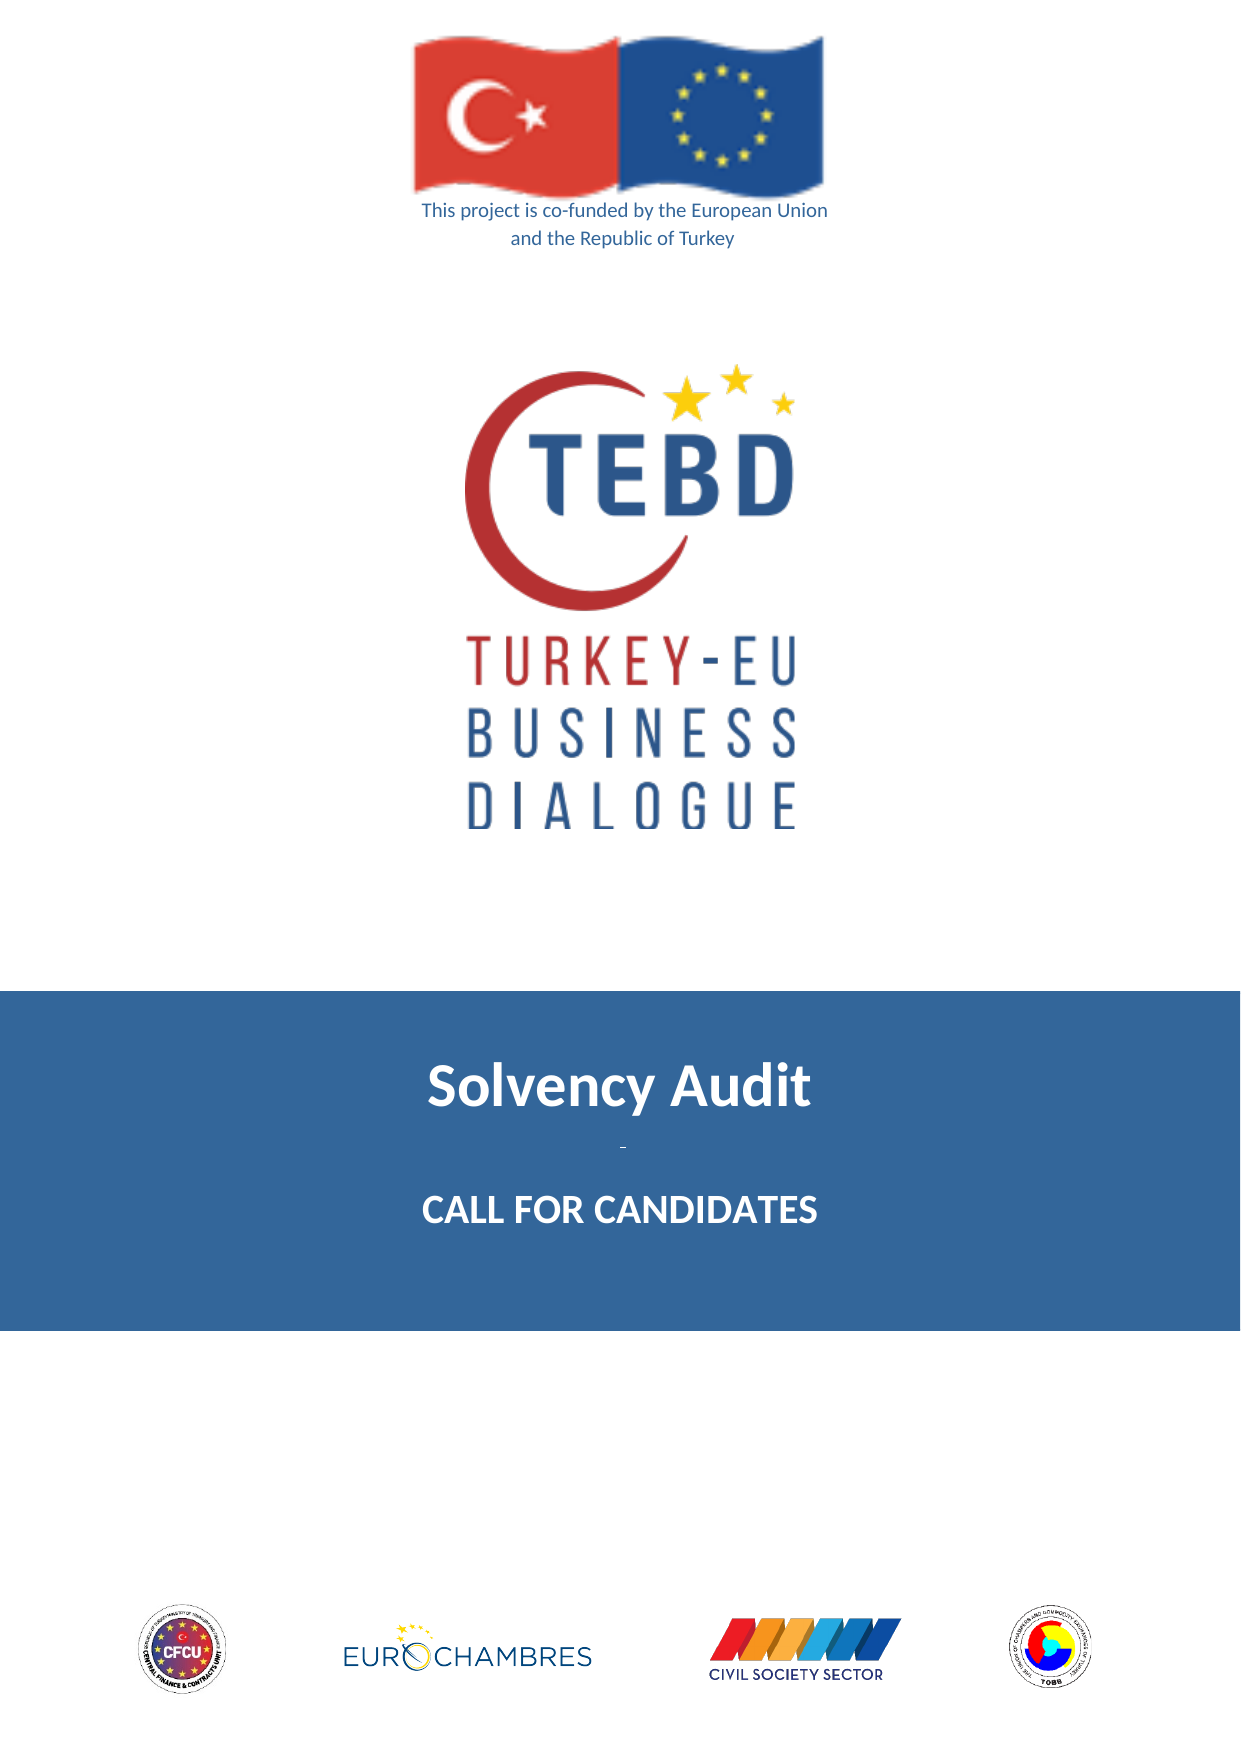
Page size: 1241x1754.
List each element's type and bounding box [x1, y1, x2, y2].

picture [393, 15, 847, 221]
picture [705, 1609, 903, 1685]
picture [1009, 1605, 1092, 1688]
picture [316, 1588, 613, 1712]
picture [112, 1572, 250, 1720]
